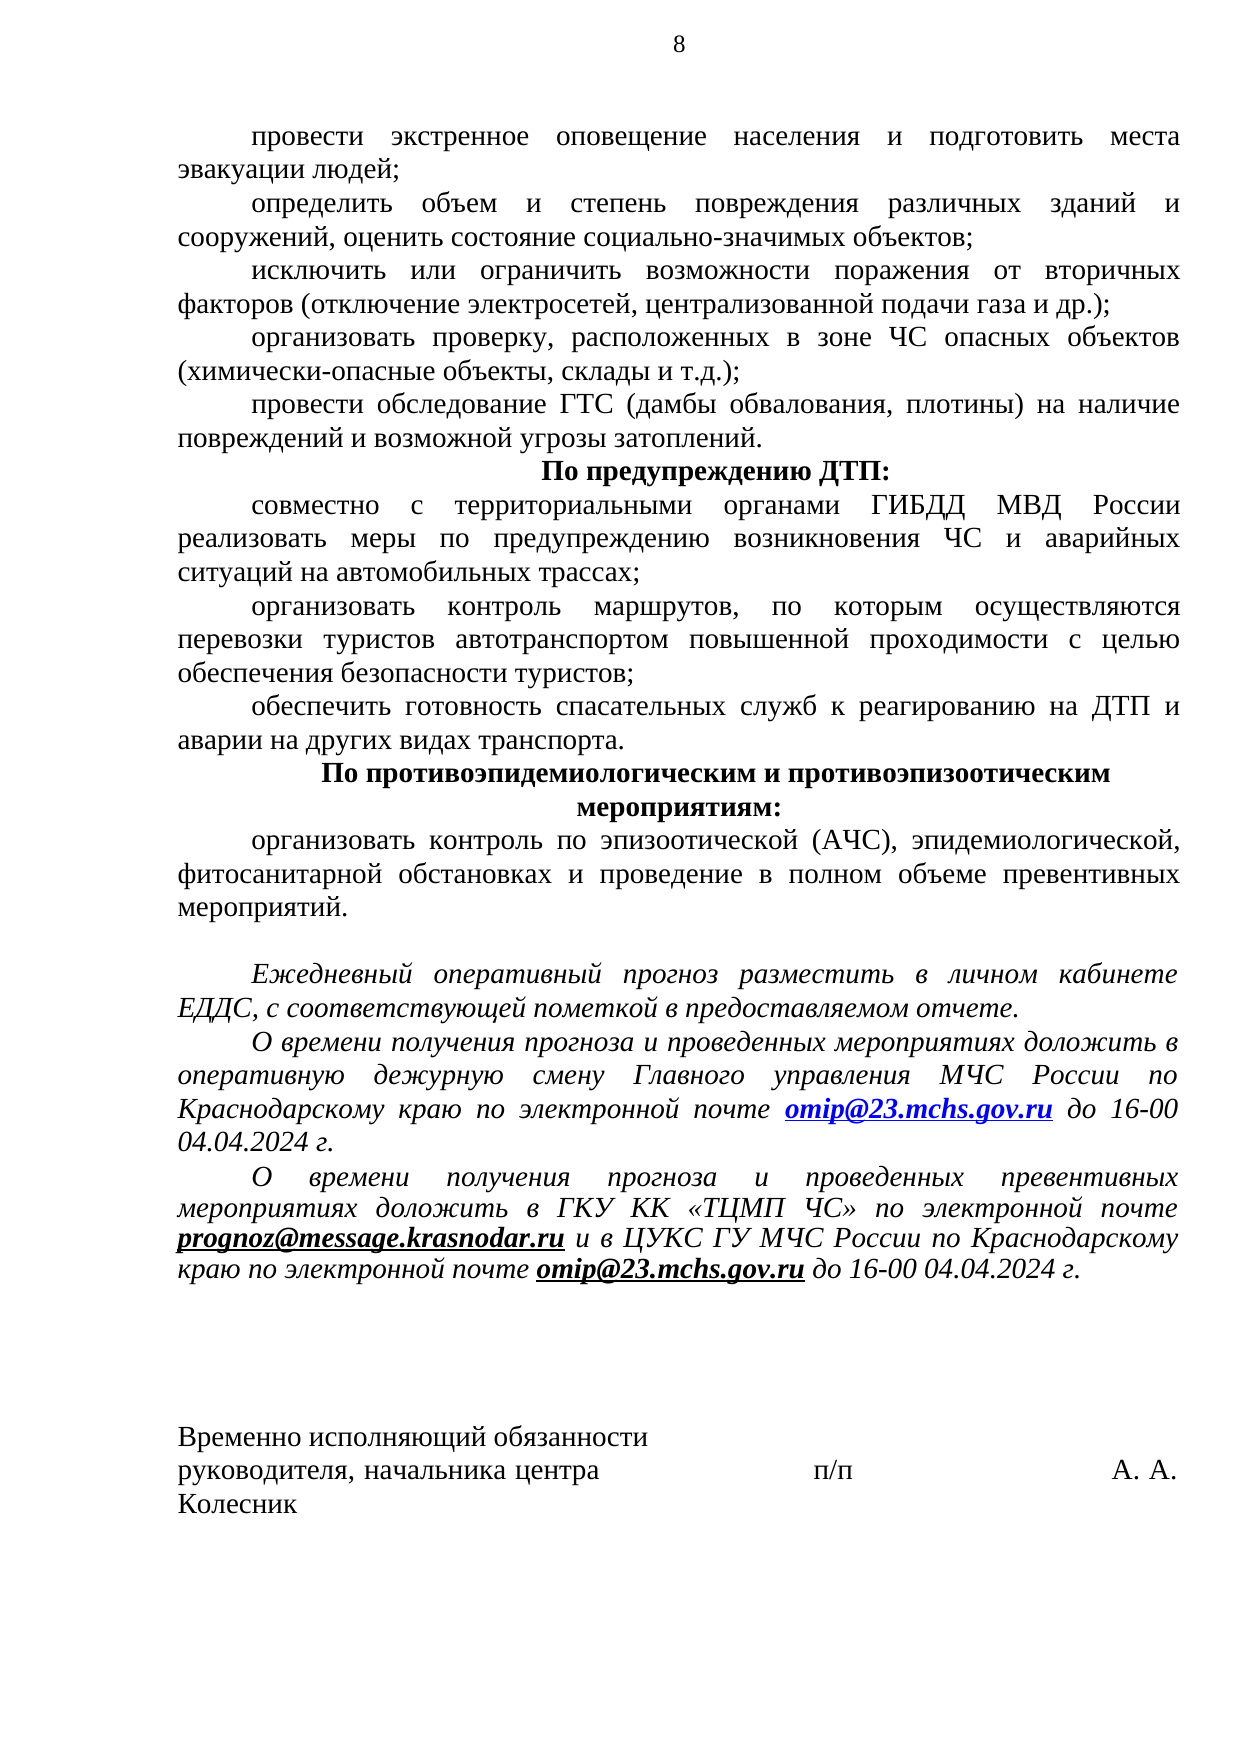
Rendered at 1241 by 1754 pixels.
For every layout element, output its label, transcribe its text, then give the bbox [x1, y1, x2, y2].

text руководителя, начальника центра п/п А. А. Колесник [177, 1452, 1181, 1519]
text По предупреждению ДТП: [177, 453, 1181, 487]
text О времени получения прогноза и проведенных мероприятиях доложить в оперативную дежурную смену Главного управления МЧС России по Краснодарскому краю по электронной почте omip@23.mchs.gov.ru до 16-00 04.04.2024 г. [177, 1024, 1181, 1158]
text обеспечить готовность спасательных служб к реагированию на ДТП и аварии на других видах транспорта. [177, 688, 1181, 755]
text провести экстренное оповещение населения и подготовить места эвакуации людей; [177, 118, 1181, 185]
text Временно исполняющий обязанности [177, 1419, 1181, 1452]
text организовать контроль маршрутов, по которым осуществляются перевозки туристов автотранспортом повышенной проходимости с целью обеспечения безопасности туристов; [177, 588, 1181, 688]
text совместно с территориальными органами ГИБДД МВД России реализовать меры по предупреждению возникновения ЧС и аварийных ситуаций на автомобильных трассах; [177, 487, 1181, 588]
text Ежедневный оперативный прогноз разместить в личном кабинете ЕДДС, с соответствующей пометкой в предоставляемом отчете. [177, 957, 1181, 1024]
text О времени получения прогноза и проведенных превентивных мероприятиях доложить в ГКУ КК «ТЦМП ЧС» по электронной почте prognoz@message.krasnodar.ru и в ЦУКС ГУ МЧС России по Краснодарскому краю по электронной почте omip@23.mchs.gov.ru до 16-00 04.04.2024 г. [177, 1162, 1181, 1284]
text провести обследование ГТС (дамбы обвалования, плотины) на наличие повреждений и возможной угрозы затоплений. [177, 386, 1181, 453]
text По противоэпидемиологическим и противоэпизоотическим мероприятиям: [177, 755, 1181, 822]
text организовать проверку, расположенных в зоне ЧС опасных объектов (химически-опасные объекты, склады и т.д.); [177, 319, 1181, 386]
text определить объем и степень повреждения различных зданий и сооружений, оценить состояние социально-значимых объектов; [177, 185, 1181, 252]
text организовать контроль по эпизоотической (АЧС), эпидемиологической, фитосанитарной обстановках и проведение в полном объеме превентивных мероприятий. [177, 822, 1181, 923]
text исключить или ограничить возможности поражения от вторичных факторов (отключение электросетей, централизованной подачи газа и др.); [177, 252, 1181, 319]
